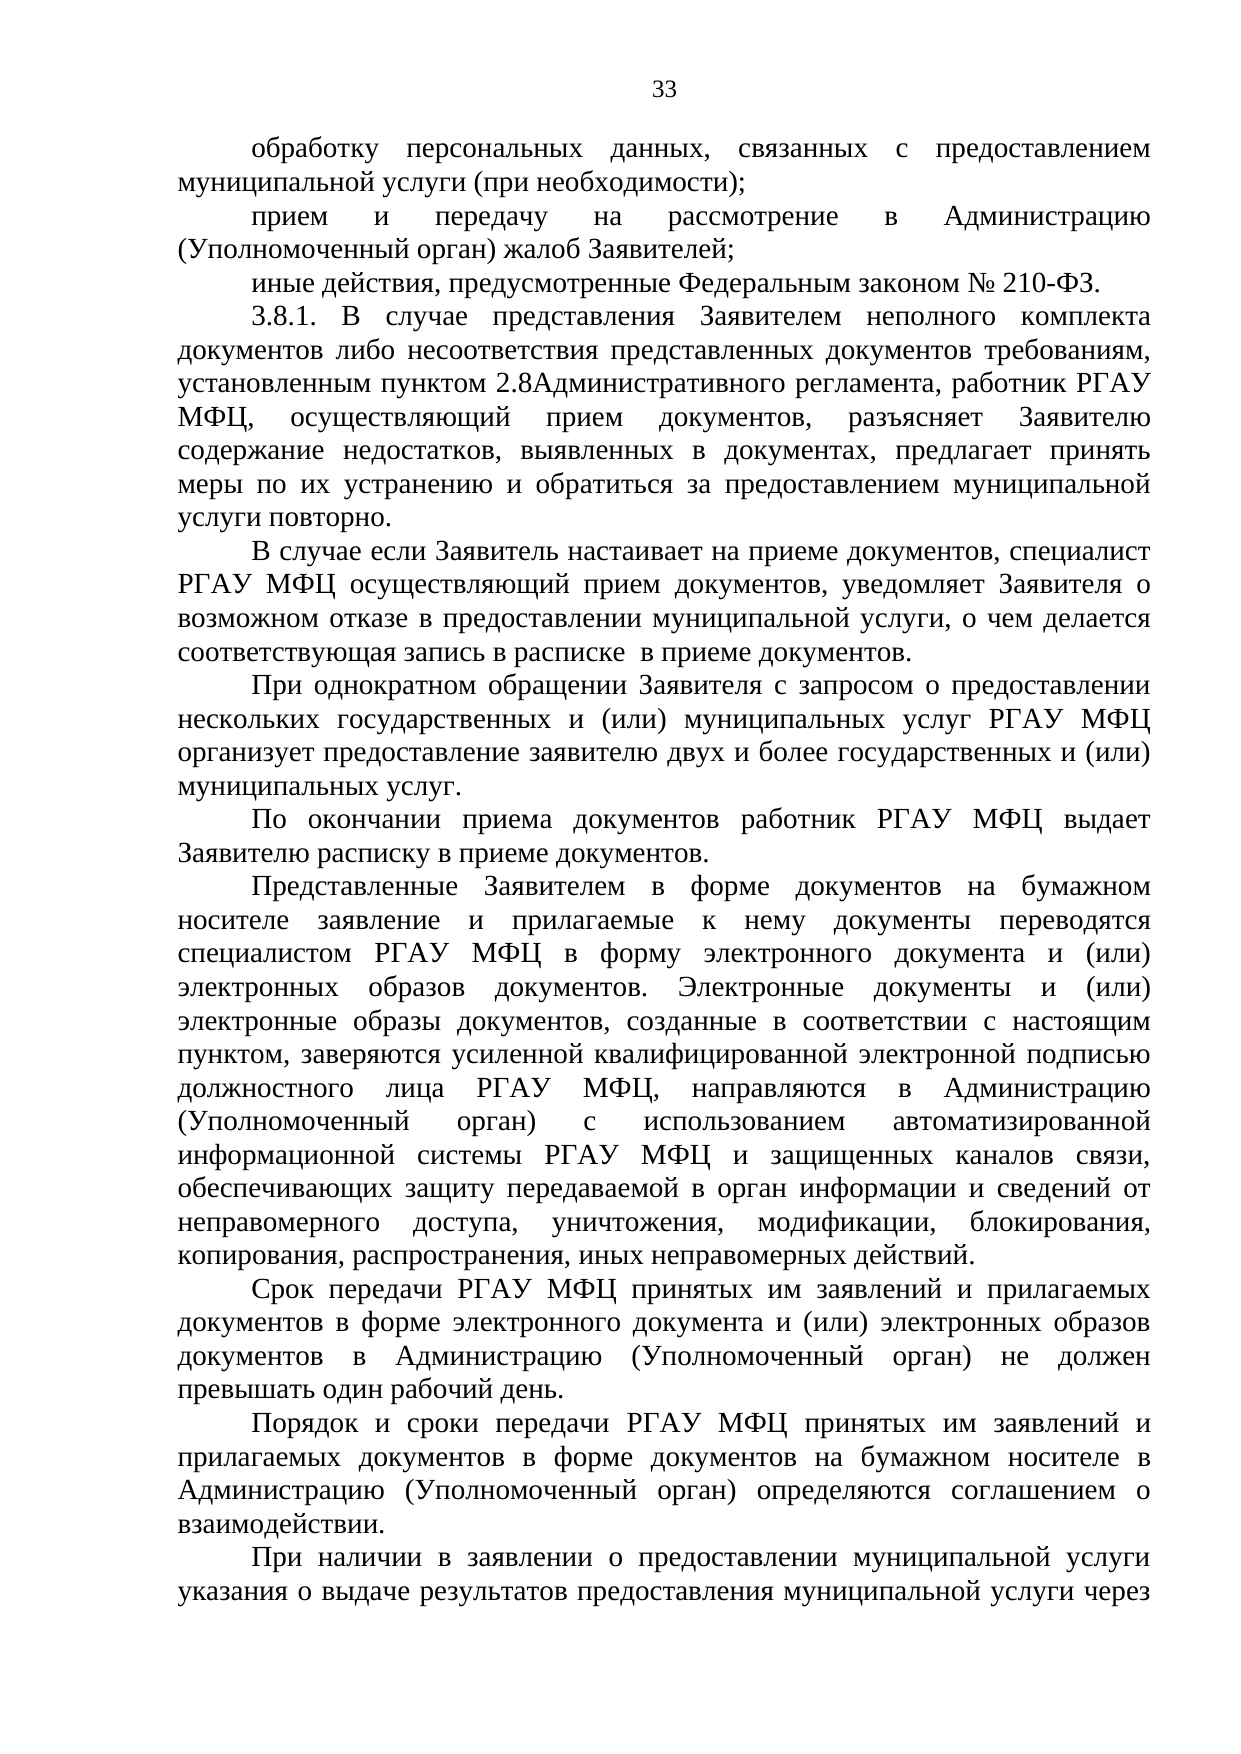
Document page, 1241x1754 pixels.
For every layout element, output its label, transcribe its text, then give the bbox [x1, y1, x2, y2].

text прием и передачу на рассмотрение в Администрацию (Уполномоченный орган) жалоб Заявителей; [177, 198, 1152, 265]
text При однократном обращении Заявителя с запросом о предоставлении нескольких государственных и (или) муниципальных услуг РГАУ МФЦ организует предоставление заявителю двух и более государственных и (или) муниципальных услуг. [177, 667, 1152, 801]
text 3.8.1. В случае представления Заявителем неполного комплекта документов либо несоответствия представленных документов требованиям, установленным пунктом 2.8Административного регламента, работник РГАУ МФЦ, осуществляющий прием документов, разъясняет Заявителю содержание недостатков, выявленных в документах, предлагает принять меры по их устранению и обратиться за предоставлением муниципальной услуги повторно. [177, 298, 1152, 533]
text Порядок и сроки передачи РГАУ МФЦ принятых им заявлений и прилагаемых документов в форме документов на бумажном носителе в Администрацию (Уполномоченный орган) определяются соглашением о взаимодействии. [177, 1405, 1152, 1539]
text Срок передачи РГАУ МФЦ принятых им заявлений и прилагаемых документов в форме электронного документа и (или) электронных образов документов в Администрацию (Уполномоченный орган) не должен превышать один рабочий день. [177, 1271, 1152, 1405]
text В случае если Заявитель настаивает на приеме документов, специалист РГАУ МФЦ осуществляющий прием документов, уведомляет Заявителя о возможном отказе в предоставлении муниципальной услуги, о чем делается соответствующая запись в расписке в приеме документов. [177, 533, 1152, 667]
text иные действия, предусмотренные Федеральным законом № 210-ФЗ. [177, 265, 1152, 298]
text обработку персональных данных, связанных с предоставлением муниципальной услуги (при необходимости); [177, 131, 1152, 198]
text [177, 1539, 1152, 1606]
text По окончании приема документов работник РГАУ МФЦ выдает Заявителю расписку в приеме документов. [177, 801, 1152, 868]
text Представленные Заявителем в форме документов на бумажном носителе заявление и прилагаемые к нему документы переводятся специалистом РГАУ МФЦ в форму электронного документа и (или) электронных образов документов. Электронные документы и (или) электронные образы документов, созданные в соответствии с настоящим пунктом, заверяются усиленной квалифицированной электронной подписью должностного лица РГАУ МФЦ, направляются в Администрацию (Уполномоченный орган) с использованием автоматизированной информационной системы РГАУ МФЦ и защищенных каналов связи, обеспечивающих защиту передаваемой в орган информации и сведений от неправомерного доступа, уничтожения, модификации, блокирования, копирования, распространения, иных неправомерных действий. [177, 868, 1152, 1271]
